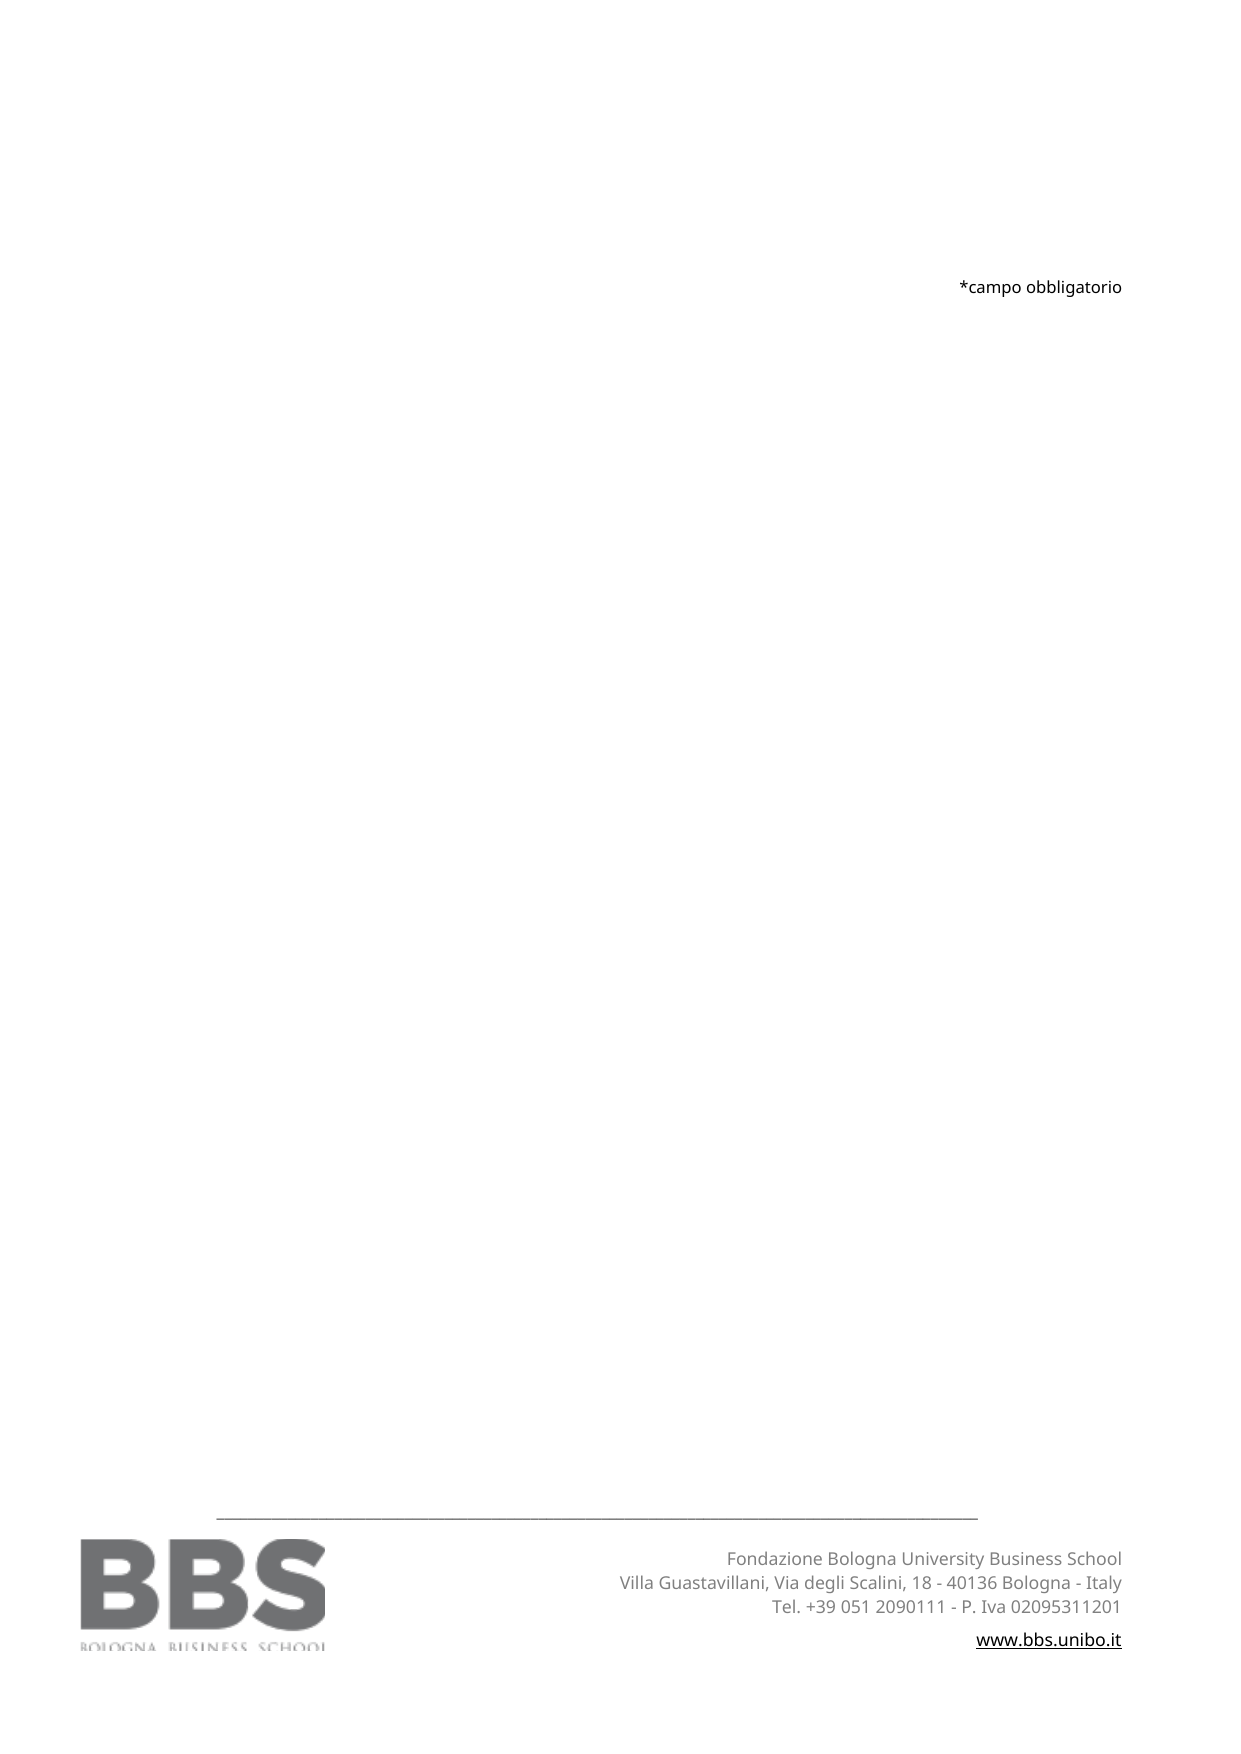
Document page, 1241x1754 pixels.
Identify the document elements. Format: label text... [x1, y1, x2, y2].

text *campo obbligatorio [74, 275, 1122, 298]
